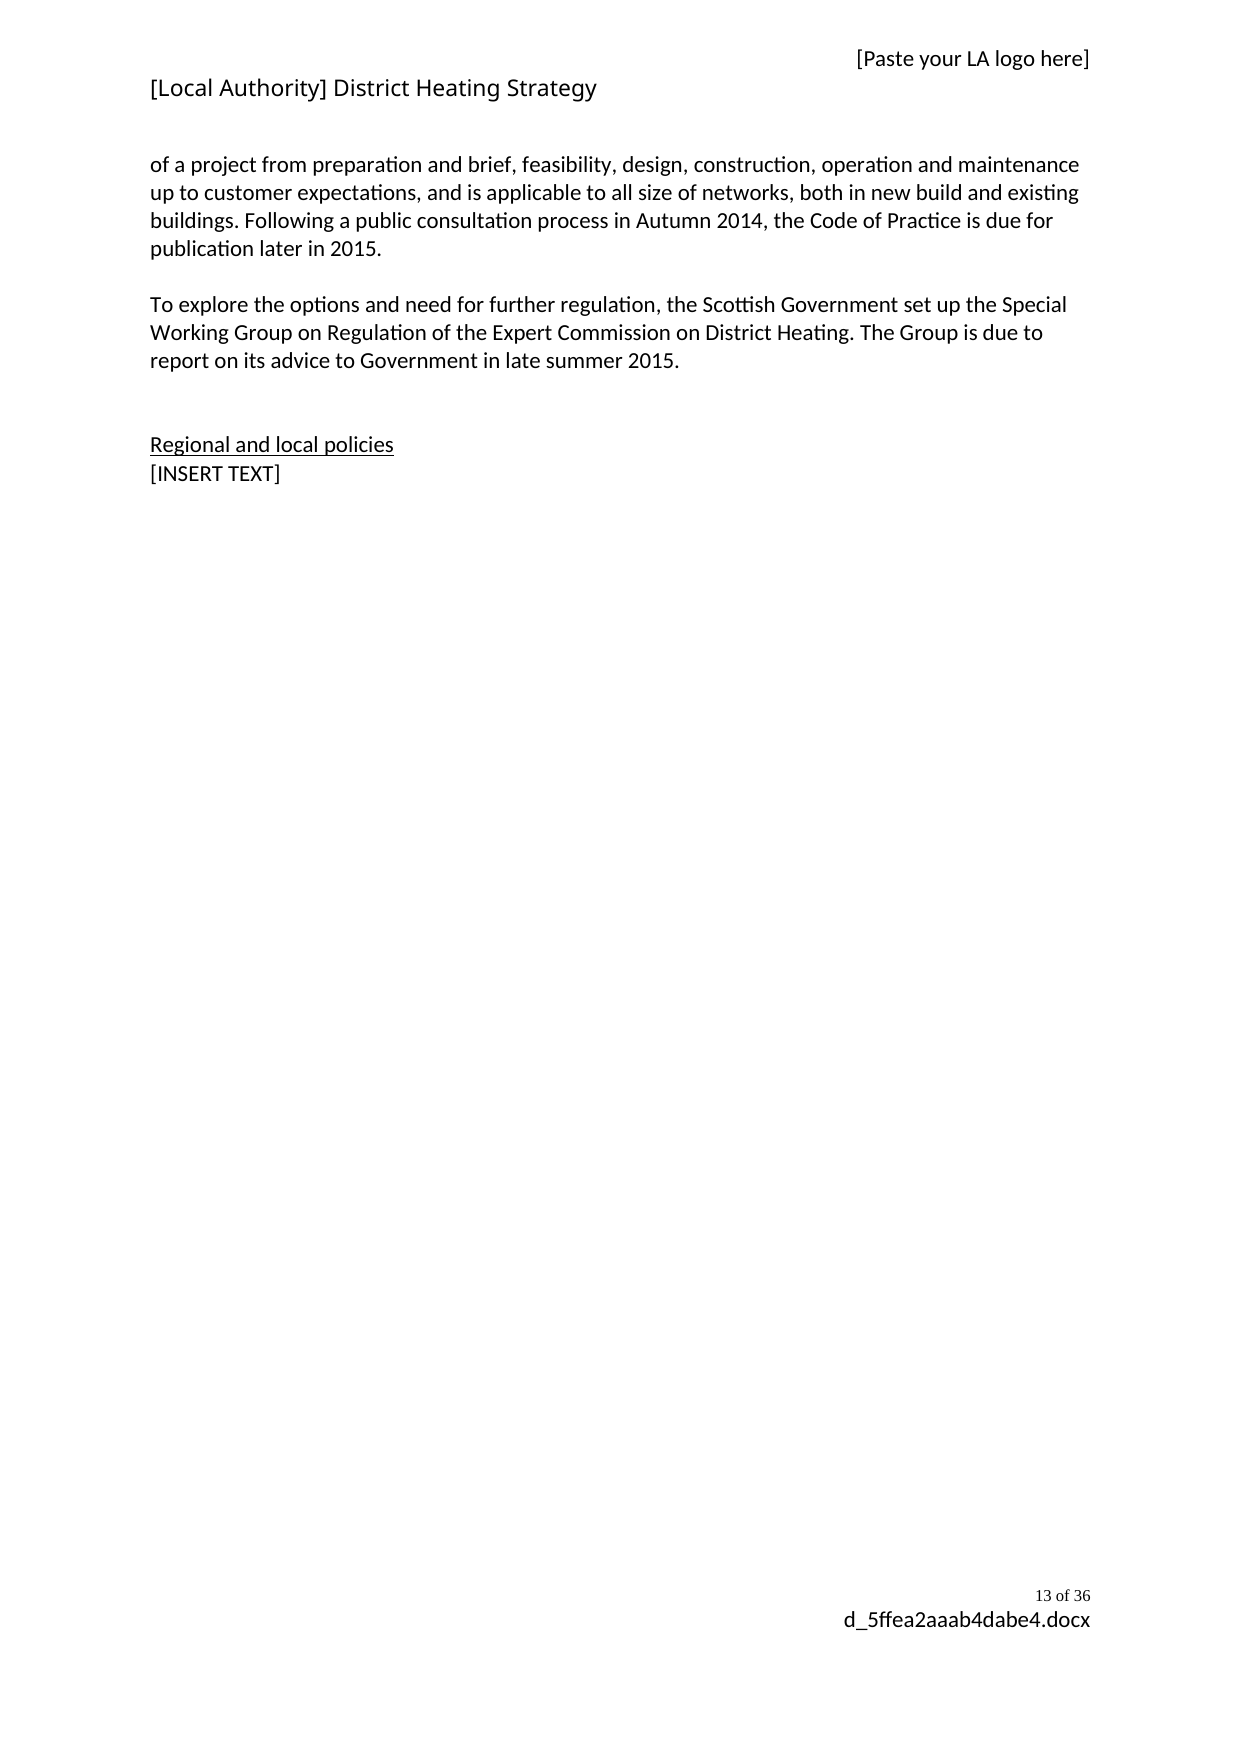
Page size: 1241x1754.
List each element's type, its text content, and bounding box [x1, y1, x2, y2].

text Regional and local policies [150, 431, 1090, 459]
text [150, 150, 1090, 262]
text To explore the options and need for further regulation, the Scottish Government set up the Special Working Group on Regulation of the Expert Commission on District Heating. The Group is due to report on its advice to Government in late summer 2015. [150, 291, 1090, 374]
text [INSERT TEXT] [150, 459, 1090, 487]
